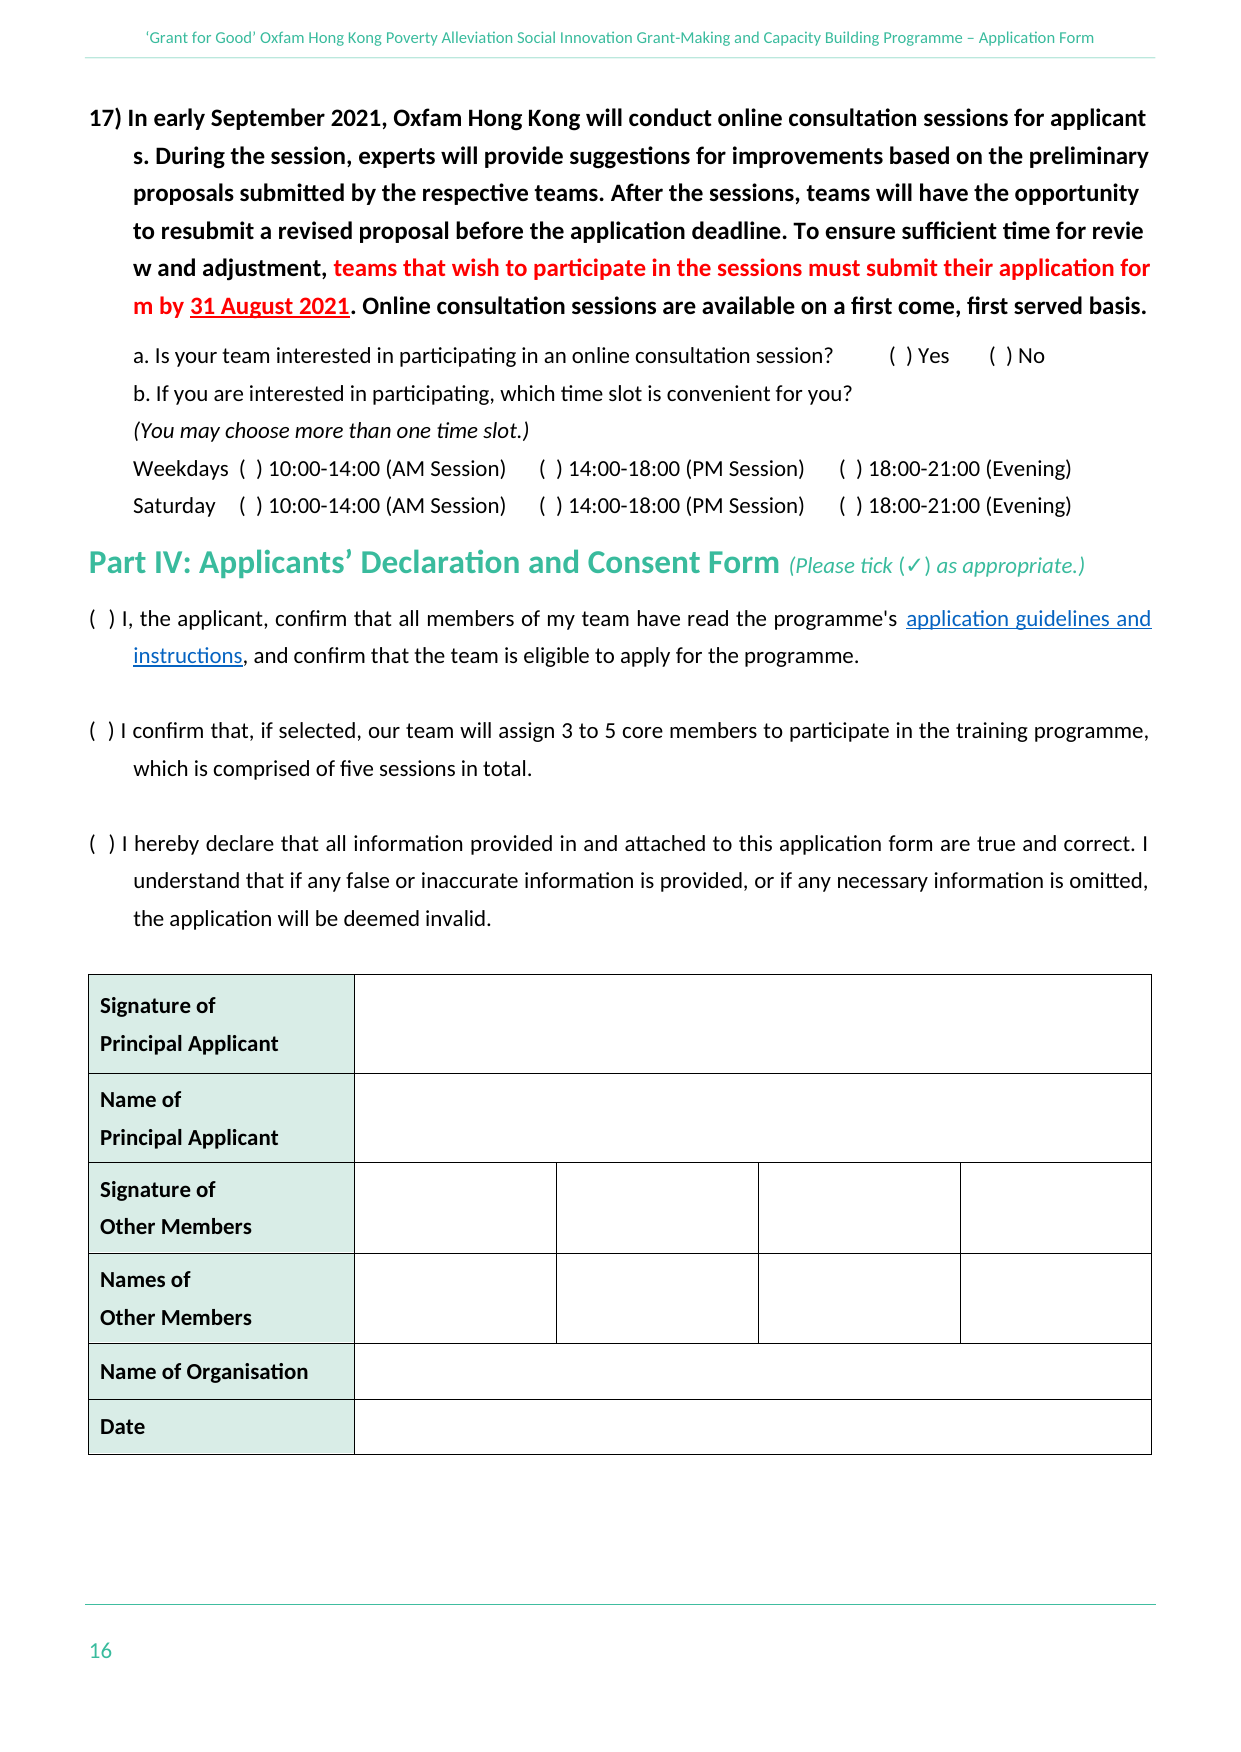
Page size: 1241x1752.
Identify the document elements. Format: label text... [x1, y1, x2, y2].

table_cell [557, 1163, 758, 1252]
table_cell [355, 1344, 1151, 1399]
table_cell [557, 1254, 758, 1342]
text ( ) I hereby declare that all information provided in and attached to this application form are true and correct. I understand that if any false or inaccurate information is provided, or if any necessary information is omitted, the application will be deemed invalid. [89, 824, 1152, 936]
text ( ) I confirm that, if selected, our team will assign 3 to 5 core members to participate in the training programme, which is comprised of five sessions in total. [89, 711, 1152, 786]
text 17) In early September 2021, Oxfam Hong Kong will conduct online consultation sessions for applicants. During the session, experts will provide suggestions for improvements based on the preliminary proposals submitted by the respective teams. After the sessions, teams will have the opportunity to resubmit a revised proposal before the application deadline. To ensure sufficient time for review and adjustment, teams that wish to participate in the sessions must submit their application form by 31 August 2021. Online consultation sessions are available on a first come, first served basis. [89, 99, 1152, 324]
table_cell [355, 1254, 556, 1342]
text Part IV: Applicants’ Declaration and Consent Form (Please tick (✓) as appropriate.) [89, 524, 1152, 599]
table_cell [355, 1163, 556, 1252]
table_header [355, 975, 1151, 1073]
table_cell [355, 1074, 1151, 1162]
table_cell [961, 1254, 1151, 1342]
text Saturday ( ) 10:00-14:00 (AM Session) ( ) 14:00-18:00 (PM Session) ( ) 18:00-21:00 (Evening) [133, 486, 1152, 524]
text Weekdays ( ) 10:00-14:00 (AM Session) ( ) 14:00-18:00 (PM Session) ( ) 18:00-21:00 (Evening) [133, 449, 1152, 486]
text b. If you are interested in participating, which time slot is convenient for you? [133, 374, 1152, 411]
table_cell Names of Other Members [89, 1254, 354, 1342]
table_cell [961, 1163, 1151, 1252]
table_cell [759, 1254, 960, 1342]
table_cell [355, 1400, 1151, 1453]
text (You may choose more than one time slot.) [133, 411, 1152, 449]
table_cell Name of Principal Applicant [89, 1074, 354, 1162]
text ( ) I, the applicant, confirm that all members of my team have read the programme's application guidelines and instructions, and confirm that the team is eligible to apply for the programme. [89, 599, 1152, 674]
table_cell [759, 1163, 960, 1252]
text a. Is your team interested in participating in an online consultation session? ( ) Yes ( ) No [133, 336, 1152, 374]
table_cell Signature of Other Members [89, 1163, 354, 1252]
table_cell Name of Organisation [89, 1344, 354, 1399]
table_header Signature of Principal Applicant [89, 975, 354, 1073]
table_cell Date [89, 1400, 354, 1453]
